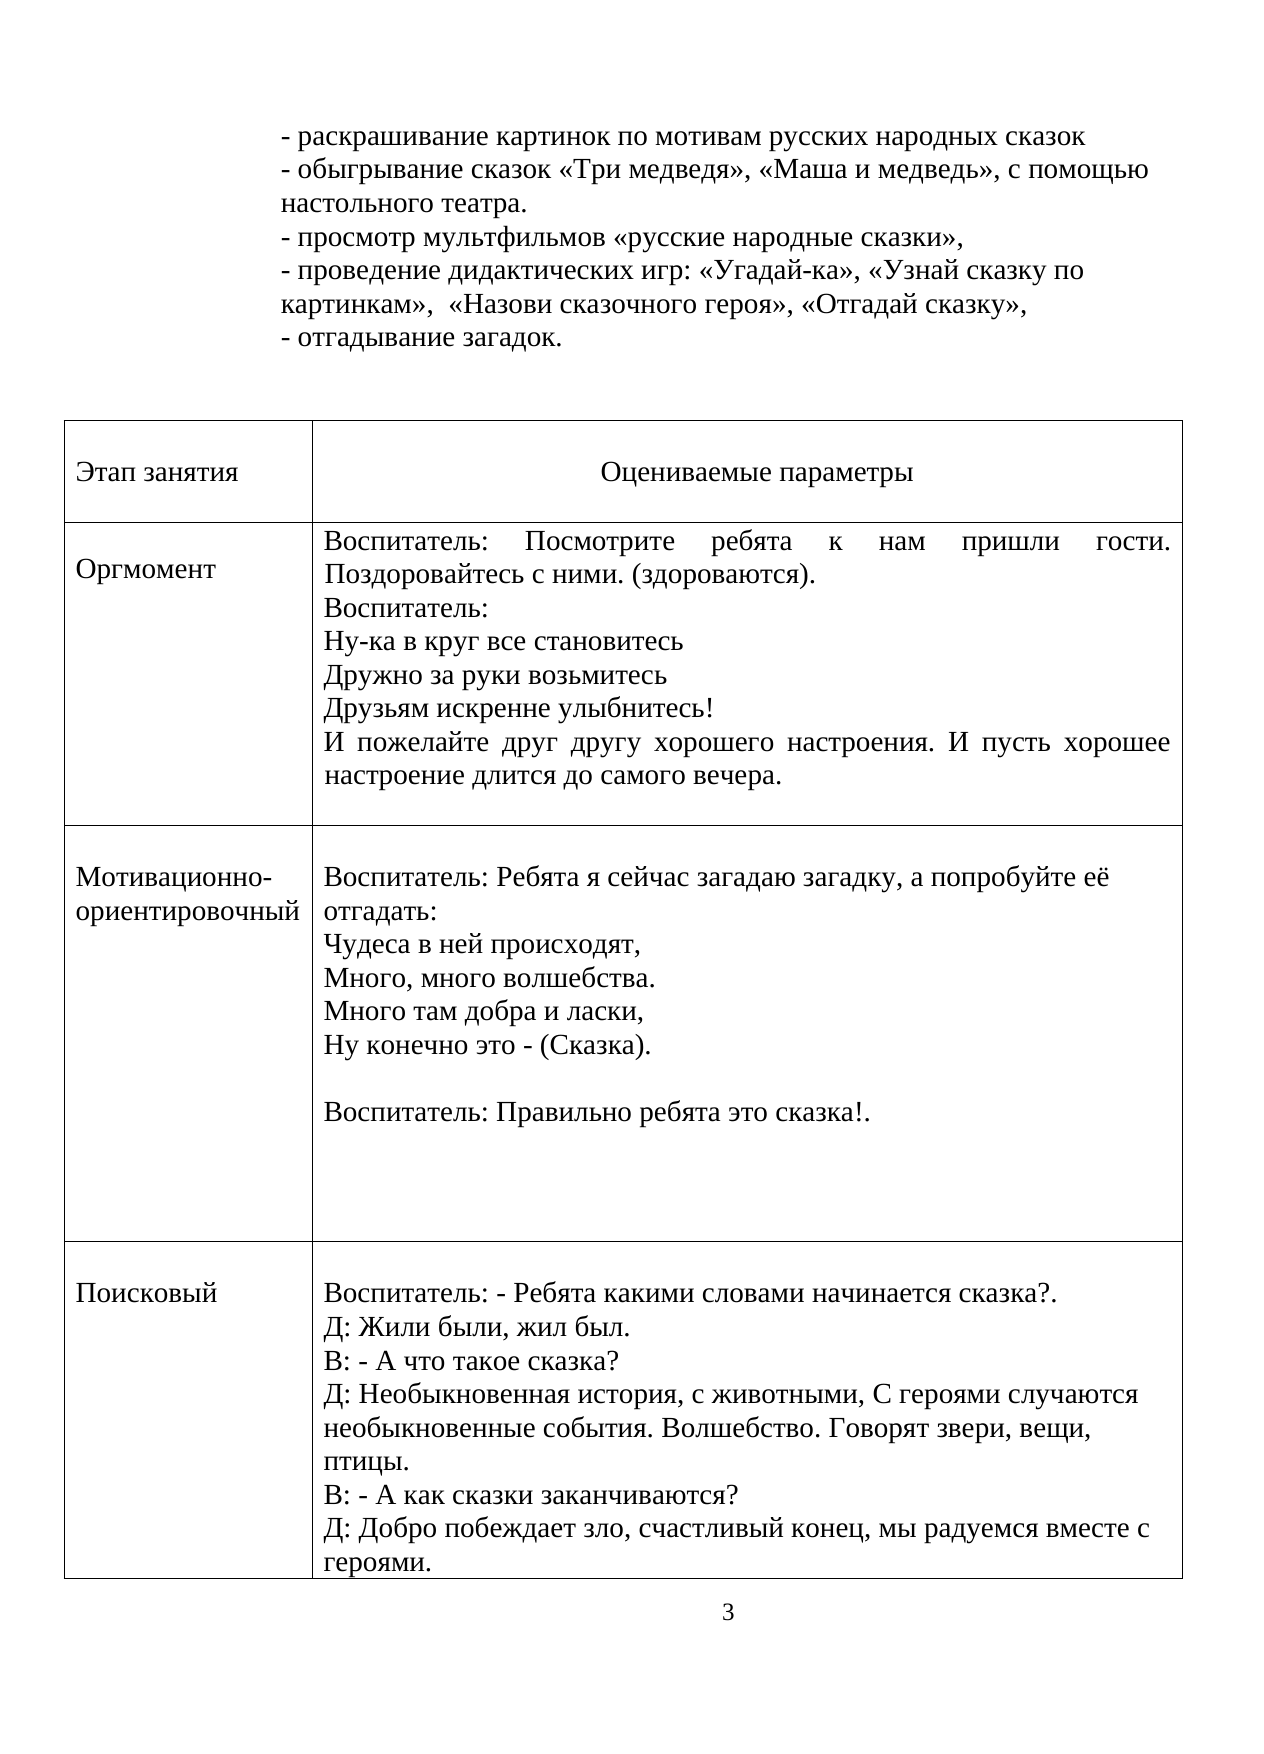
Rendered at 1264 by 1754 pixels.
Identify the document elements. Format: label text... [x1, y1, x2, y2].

table_cell Воспитатель: Посмотрите ребята к нам пришли гости. Поздоровайтесь с ними. (здороваются). Воспитатель: Ну-ка в круг все становитесь Дружно за руки возьмитесь Друзьям искренне улыбнитесь! И пожелайте друг другу хорошего настроения. И пусть хорошее настроение длится до самого вечера. [313, 523, 1182, 824]
text - проведение дидактических игр: «Угадай-ка», «Узнай сказку по картинкам», «Назови сказочного героя», «Отгадай сказку», [281, 252, 1175, 319]
table_cell Мотивационно- ориентировочный [65, 826, 312, 1241]
table_cell Воспитатель: Ребята я сейчас загадаю загадку, а попробуйте её отгадать: Чудеса в ней происходят, Много, много волшебства. Много там добра и ласки, Ну конечно это - (Сказка). Воспитатель: Правильно ребята это сказка!. [313, 826, 1182, 1241]
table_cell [65, 1242, 312, 1577]
text - раскрашивание картинок по мотивам русских народных сказок - обыгрывание сказок «Три медведя», «Маша и медведь», с помощью настольного театра. [281, 118, 1175, 219]
table_header Этап занятия [65, 421, 312, 522]
text - отгадывание загадок. [281, 319, 1175, 353]
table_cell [313, 1242, 1182, 1577]
text - просмотр мультфильмов «русские народные сказки», [281, 219, 1175, 252]
table_cell Оргмомент [65, 523, 312, 824]
table_header Оцениваемые параметры [313, 421, 1182, 522]
